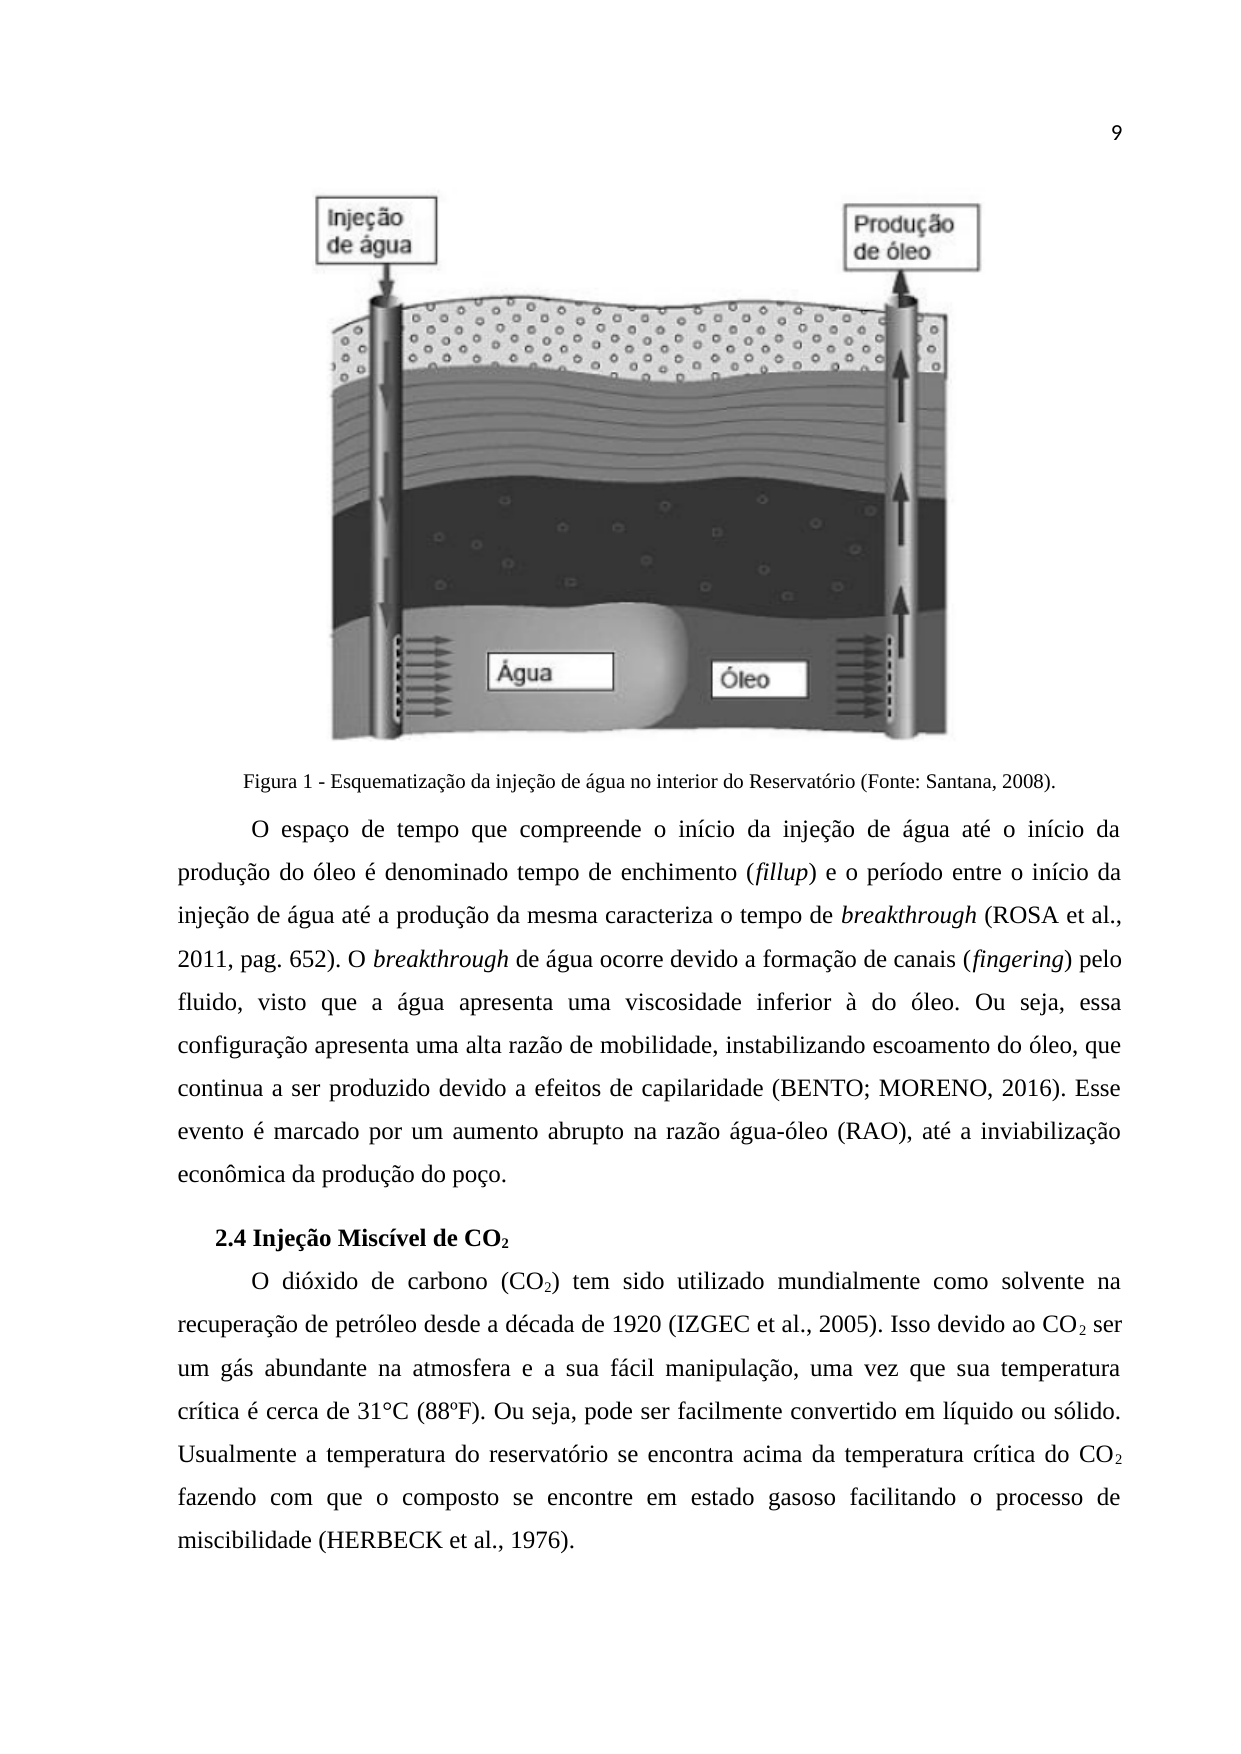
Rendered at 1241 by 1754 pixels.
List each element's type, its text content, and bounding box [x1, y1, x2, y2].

subtitle Injeção Miscível de CO2 [215, 1223, 1122, 1252]
picture [300, 177, 999, 770]
text O espaço de tempo que compreende o início da injeção de água até o início da produção do óleo é denominado tempo de enchimento (fillup) e o período entre o início da injeção de água até a produção da mesma caracteriza o tempo de breakthrough (ROSA et al., 2011, pag. 652). O breakthrough de água ocorre devido a formação de canais (fingering) pelo fluido, visto que a água apresenta uma viscosidade inferior à do óleo. Ou seja, essa configuração apresenta uma alta razão de mobilidade, instabilizando escoamento do óleo, que continua a ser produzido devido a efeitos de capilaridade (BENTO; MORENO, 2016). Esse evento é marcado por um aumento abrupto na razão água-óleo (RAO), até a inviabilização econômica da produção do poço. [177, 814, 1122, 1188]
text Figura 1 - Esquematização da injeção de água no interior do Reservatório (Fonte: Santana, 2008). [177, 769, 1122, 793]
text O dióxido de carbono (CO2) tem sido utilizado mundialmente como solvente na recuperação de petróleo desde a década de 1920 (IZGEC et al., 2005). Isso devido ao CO2 ser um gás abundante na atmosfera e a sua fácil manipulação, uma vez que sua temperatura crítica é cerca de 31°C (88ºF). Ou seja, pode ser facilmente convertido em líquido ou sólido. Usualmente a temperatura do reservatório se encontra acima da temperatura crítica do CO2 fazendo com que o composto se encontre em estado gasoso facilitando o processo de miscibilidade (HERBECK et al., 1976). [177, 1266, 1122, 1554]
